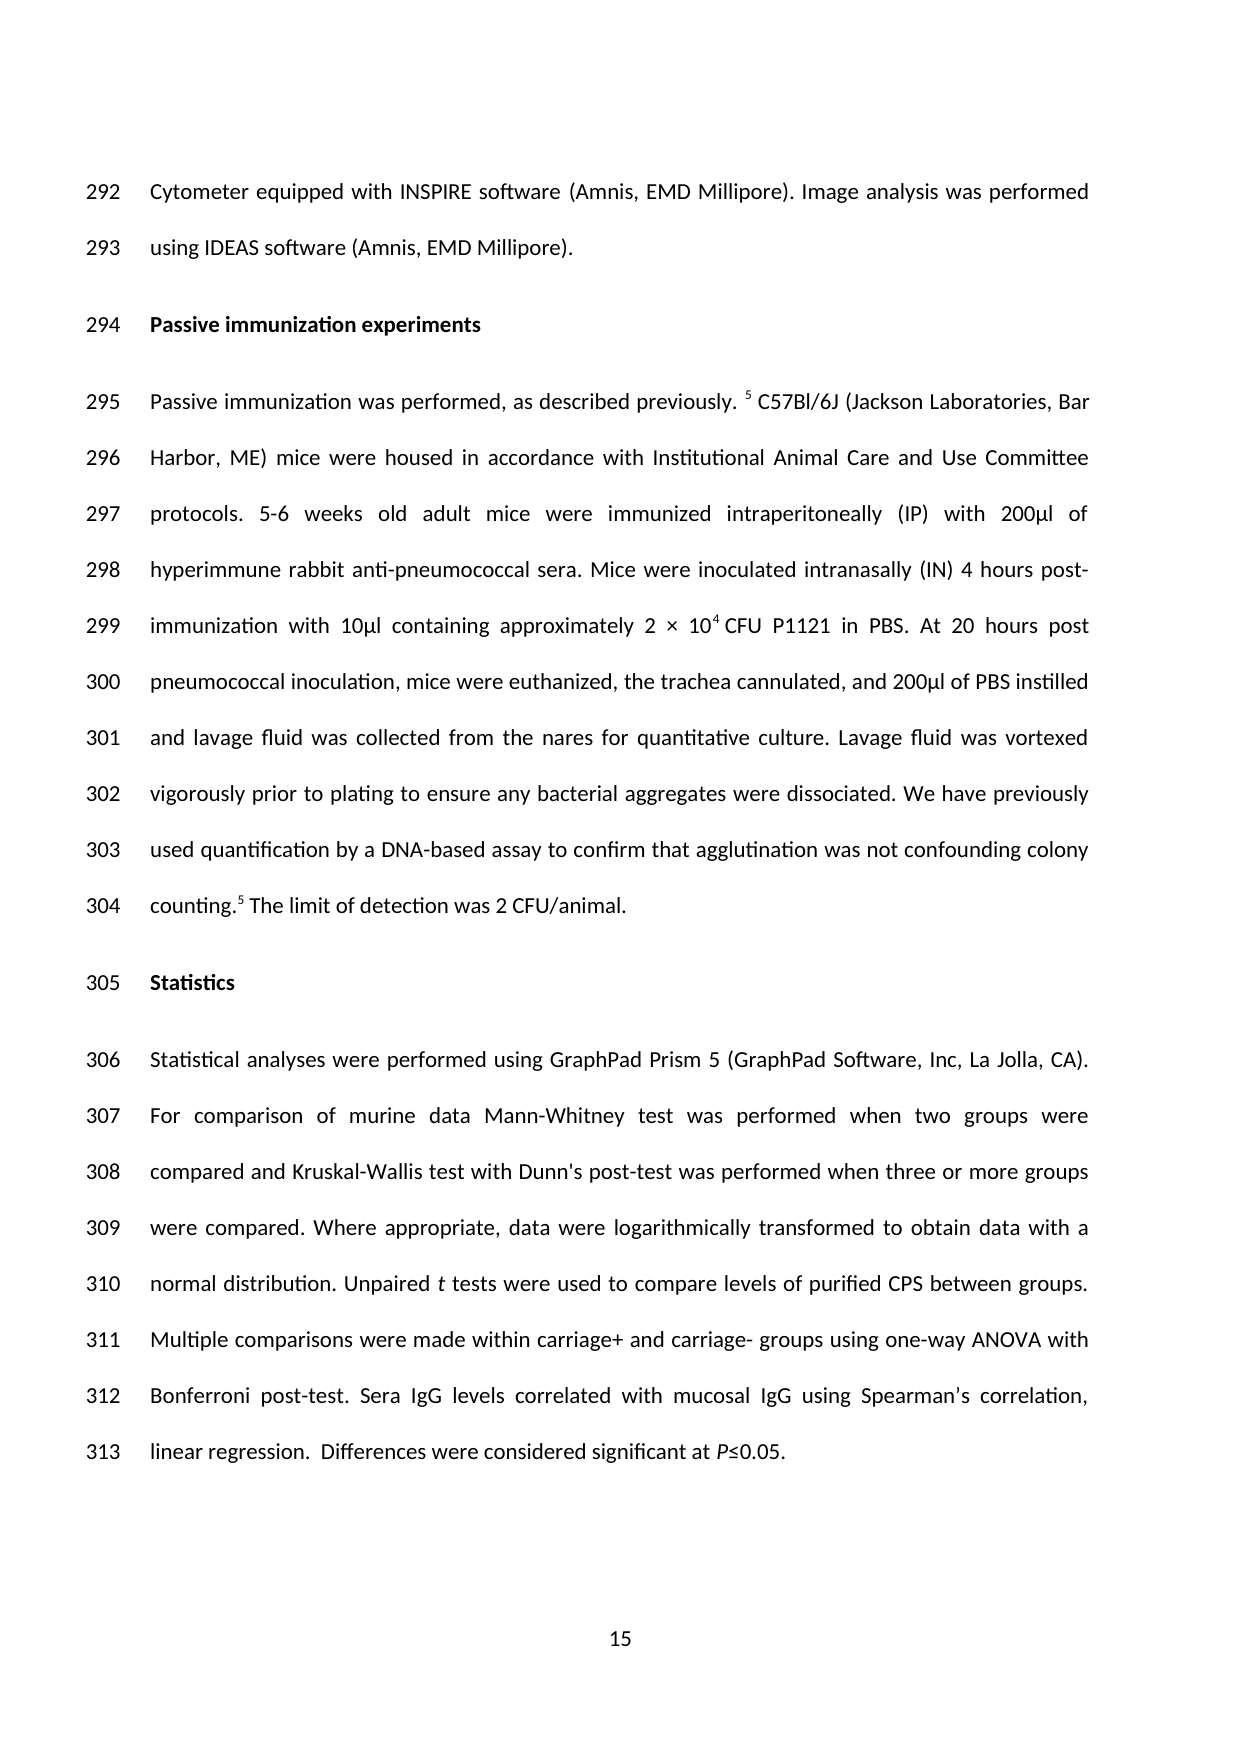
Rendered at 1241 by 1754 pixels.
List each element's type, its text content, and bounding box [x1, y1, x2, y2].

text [150, 177, 1090, 261]
text Statistics [150, 968, 1090, 996]
text Passive immunization experiments [150, 310, 1090, 338]
text Passive immunization was performed, as described previously. 5 C57Bl/6J (Jackson Laboratories, Bar Harbor, ME) mice were housed in accordance with Institutional Animal Care and Use Committee protocols. 5-6 weeks old adult mice were immunized intraperitoneally (IP) with 200μl of hyperimmune rabbit anti-pneumococcal sera. Mice were inoculated intranasally (IN) 4 hours post-immunization with 10μl containing approximately 2 × 104 CFU P1121 in PBS. At 20 hours post pneumococcal inoculation, mice were euthanized, the trachea cannulated, and 200μl of PBS instilled and lavage fluid was collected from the nares for quantitative culture. Lavage fluid was vortexed vigorously prior to plating to ensure any bacterial aggregates were dissociated. We have previously used quantification by a DNA-based assay to confirm that agglutination was not confounding colony counting.5 The limit of detection was 2 CFU/animal. [150, 387, 1090, 919]
text Statistical analyses were performed using GraphPad Prism 5 (GraphPad Software, Inc, La Jolla, CA). For comparison of murine data Mann-Whitney test was performed when two groups were compared and Kruskal-Wallis test with Dunn's post-test was performed when three or more groups were compared. Where appropriate, data were logarithmically transformed to obtain data with a normal distribution. Unpaired t tests were used to compare levels of purified CPS between groups. Multiple comparisons were made within carriage+ and carriage- groups using one-way ANOVA with Bonferroni post-test. Sera IgG levels correlated with mucosal IgG using Spearman’s correlation, linear regression. Differences were considered significant at P≤0.05. [150, 1045, 1090, 1465]
